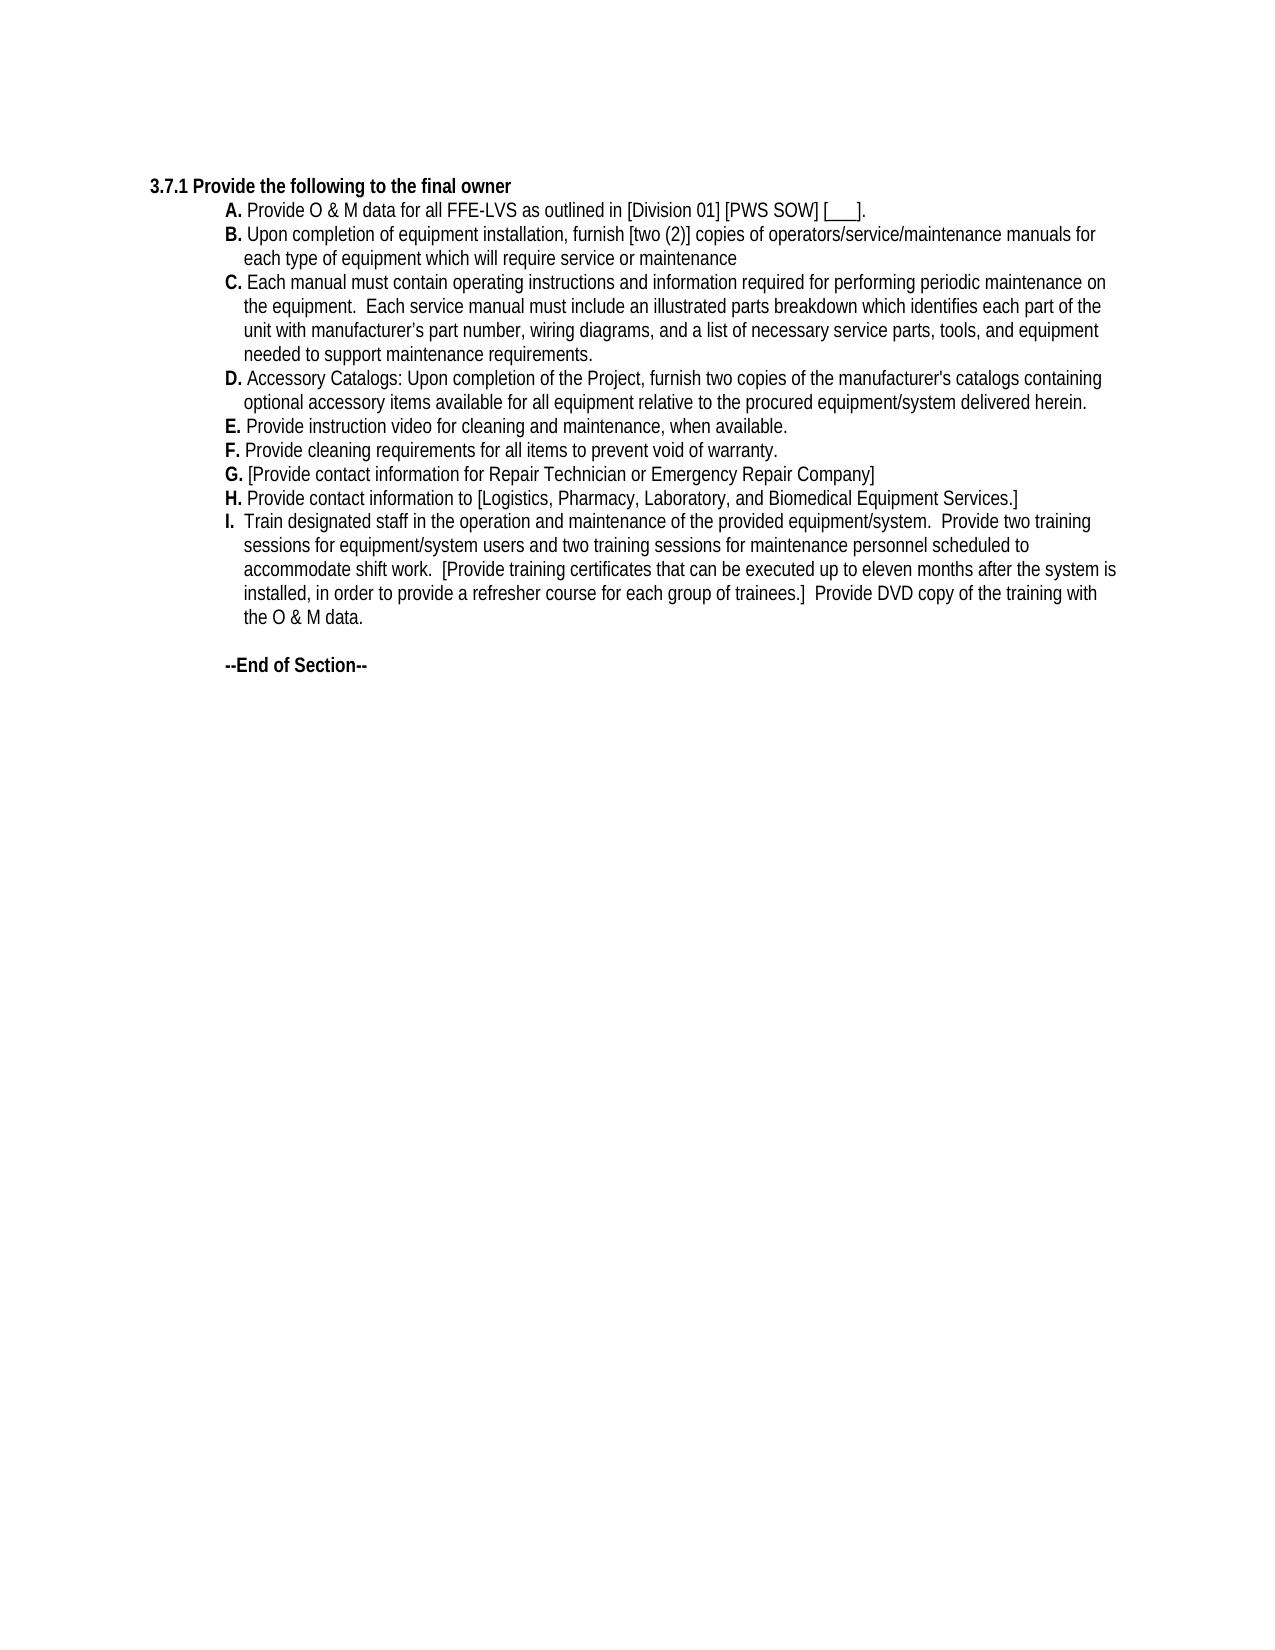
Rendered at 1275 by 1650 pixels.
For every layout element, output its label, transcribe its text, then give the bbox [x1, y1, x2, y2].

list B. Upon completion of equipment installation, furnish [two (2)] copies of operators/service/maintenance manuals for each type of equipment which will require service or maintenance [225, 222, 1125, 270]
list D. Accessory Catalogs: Upon completion of the Project, furnish two copies of the manufacturer's catalogs containing optional accessory items available for all equipment relative to the procured equipment/system delivered herein. [225, 366, 1125, 413]
list C. Each manual must contain operating instructions and information required for performing periodic maintenance on the equipment. Each service manual must include an illustrated parts breakdown which identifies each part of the unit with manufacturer’s part number, wiring diagrams, and a list of necessary service parts, tools, and equipment needed to support maintenance requirements. [225, 270, 1125, 366]
list 3.7.1 Provide the following to the final owner [150, 174, 1125, 198]
list I. Train designated staff in the operation and maintenance of the provided equipment/system. Provide two training sessions for equipment/system users and two training sessions for maintenance personnel scheduled to accommodate shift work. [Provide training certificates that can be executed up to eleven months after the system is installed, in order to provide a refresher course for each group of trainees.] Provide DVD copy of the training with the O & M data. [225, 509, 1125, 629]
list E. Provide instruction video for cleaning and maintenance, when available. [225, 413, 1125, 437]
list A. Provide O & M data for all FFE-LVS as outlined in [Division 01] [PWS SOW] [___]. [225, 198, 1125, 222]
list G. [Provide contact information for Repair Technician or Emergency Repair Company] [225, 461, 1125, 485]
text --End of Section-- [150, 653, 1125, 677]
list H. Provide contact information to [Logistics, Pharmacy, Laboratory, and Biomedical Equipment Services.] [225, 485, 1125, 509]
list F. Provide cleaning requirements for all items to prevent void of warranty. [225, 437, 1125, 461]
